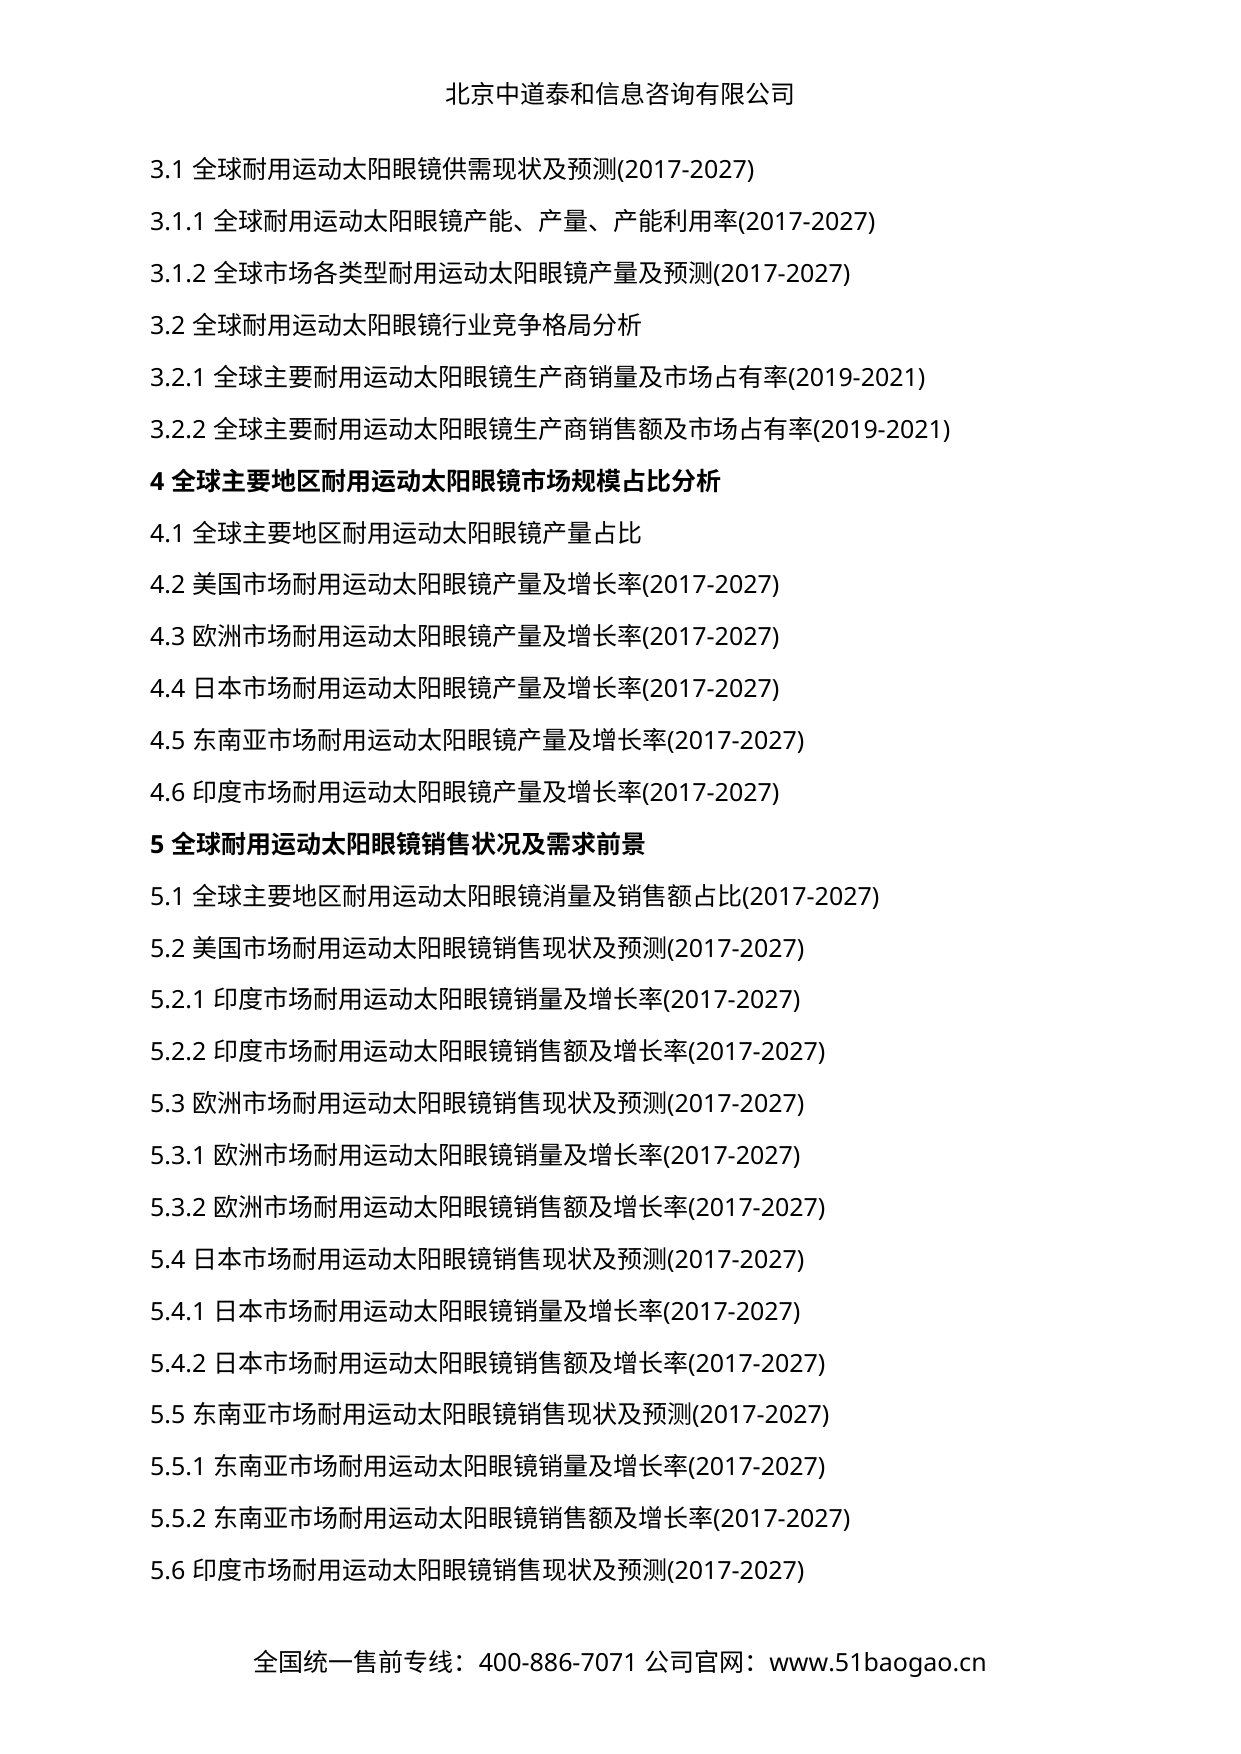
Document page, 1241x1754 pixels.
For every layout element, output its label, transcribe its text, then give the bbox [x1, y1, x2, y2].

text 5.2 美国市场耐用运动太阳眼镜销售现状及预测(2017-2027) [150, 928, 1090, 964]
text 4 全球主要地区耐用运动太阳眼镜市场规模占比分析 [150, 461, 1090, 497]
text 4.6 印度市场耐用运动太阳眼镜产量及增长率(2017-2027) [150, 772, 1090, 809]
text 5.1 全球主要地区耐用运动太阳眼镜消量及销售额占比(2017-2027) [150, 876, 1090, 912]
text 3.2.2 全球主要耐用运动太阳眼镜生产商销售额及市场占有率(2019-2021) [150, 409, 1090, 446]
text 4.3 欧洲市场耐用运动太阳眼镜产量及增长率(2017-2027) [150, 617, 1090, 653]
text 3.2.1 全球主要耐用运动太阳眼镜生产商销量及市场占有率(2019-2021) [150, 357, 1090, 394]
text 4.5 东南亚市场耐用运动太阳眼镜产量及增长率(2017-2027) [150, 721, 1090, 757]
text 5.6 印度市场耐用运动太阳眼镜销售现状及预测(2017-2027) [150, 1551, 1090, 1587]
text 5.4 日本市场耐用运动太阳眼镜销售现状及预测(2017-2027) [150, 1239, 1090, 1276]
text 5.3 欧洲市场耐用运动太阳眼镜销售现状及预测(2017-2027) [150, 1084, 1090, 1120]
text 5.3.1 欧洲市场耐用运动太阳眼镜销量及增长率(2017-2027) [150, 1136, 1090, 1172]
text 5.2.1 印度市场耐用运动太阳眼镜销量及增长率(2017-2027) [150, 980, 1090, 1016]
text 4.4 日本市场耐用运动太阳眼镜产量及增长率(2017-2027) [150, 669, 1090, 705]
text 5.4.2 日本市场耐用运动太阳眼镜销售额及增长率(2017-2027) [150, 1343, 1090, 1379]
text 3.1 全球耐用运动太阳眼镜供需现状及预测(2017-2027) [150, 150, 1090, 186]
text 5.5 东南亚市场耐用运动太阳眼镜销售现状及预测(2017-2027) [150, 1395, 1090, 1431]
text 3.1.2 全球市场各类型耐用运动太阳眼镜产量及预测(2017-2027) [150, 254, 1090, 290]
text 5 全球耐用运动太阳眼镜销售状况及需求前景 [150, 824, 1090, 861]
text 5.5.2 东南亚市场耐用运动太阳眼镜销售额及增长率(2017-2027) [150, 1499, 1090, 1535]
text 4.2 美国市场耐用运动太阳眼镜产量及增长率(2017-2027) [150, 565, 1090, 601]
text 5.4.1 日本市场耐用运动太阳眼镜销量及增长率(2017-2027) [150, 1291, 1090, 1327]
text 4.1 全球主要地区耐用运动太阳眼镜产量占比 [150, 513, 1090, 549]
text 3.2 全球耐用运动太阳眼镜行业竞争格局分析 [150, 306, 1090, 342]
text 5.5.1 东南亚市场耐用运动太阳眼镜销量及增长率(2017-2027) [150, 1447, 1090, 1483]
text 5.3.2 欧洲市场耐用运动太阳眼镜销售额及增长率(2017-2027) [150, 1187, 1090, 1224]
text 3.1.1 全球耐用运动太阳眼镜产能、产量、产能利用率(2017-2027) [150, 202, 1090, 238]
text 5.2.2 印度市场耐用运动太阳眼镜销售额及增长率(2017-2027) [150, 1032, 1090, 1068]
